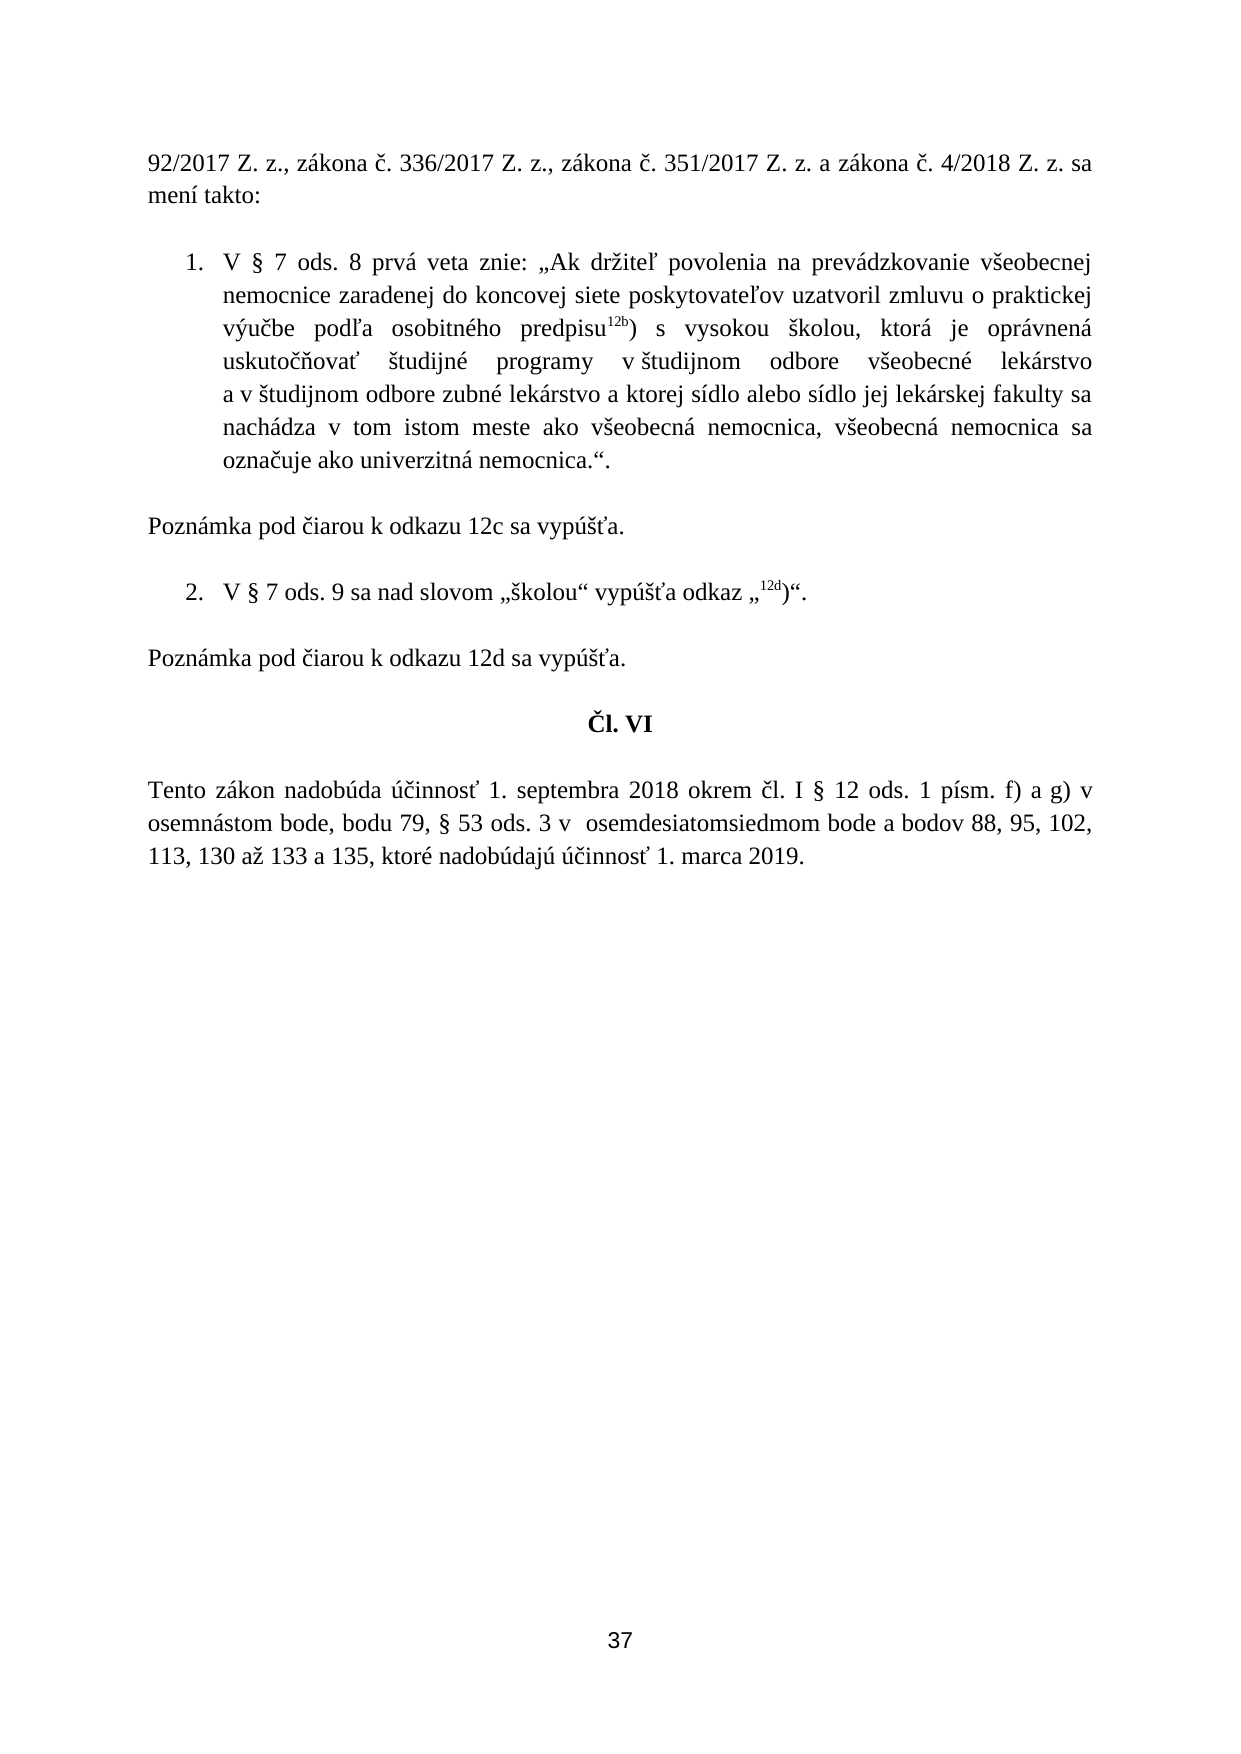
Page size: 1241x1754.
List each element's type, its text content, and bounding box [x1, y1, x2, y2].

text Tento zákon nadobúda účinnosť 1. septembra 2018 okrem čl. I § 12 ods. 1 písm. f) a g) v osemnástom bode, bodu 79, § 53 ods. 3 v osemdesiatomsiedmom bode a bodov 88, 95, 102, 113, 130 až 133 a 135, ktoré nadobúdajú účinnosť 1. marca 2019. [148, 775, 1093, 870]
list V § 7 ods. 8 prvá veta znie: „Ak držiteľ povolenia na prevádzkovanie všeobecnej nemocnice zaradenej do koncovej siete poskytovateľov uzatvoril zmluvu o praktickej výučbe podľa osobitného predpisu12b) s vysokou školou, ktorá je oprávnená uskutočňovať študijné programy v študijnom odbore všeobecné lekárstvo a v študijnom odbore zubné lekárstvo a ktorej sídlo alebo sídlo jej lekárskej fakulty sa nachádza v tom istom meste ako všeobecná nemocnica, všeobecná nemocnica sa označuje ako univerzitná nemocnica.“. [185, 247, 1093, 473]
text Poznámka pod čiarou k odkazu 12c sa vypúšťa. [148, 511, 1093, 539]
text Čl. VI [148, 709, 1093, 738]
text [148, 148, 1093, 209]
text Poznámka pod čiarou k odkazu 12d sa vypúšťa. [148, 643, 1093, 672]
list V § 7 ods. 9 sa nad slovom „školou“ vypúšťa odkaz „12d)“. [185, 577, 1093, 606]
